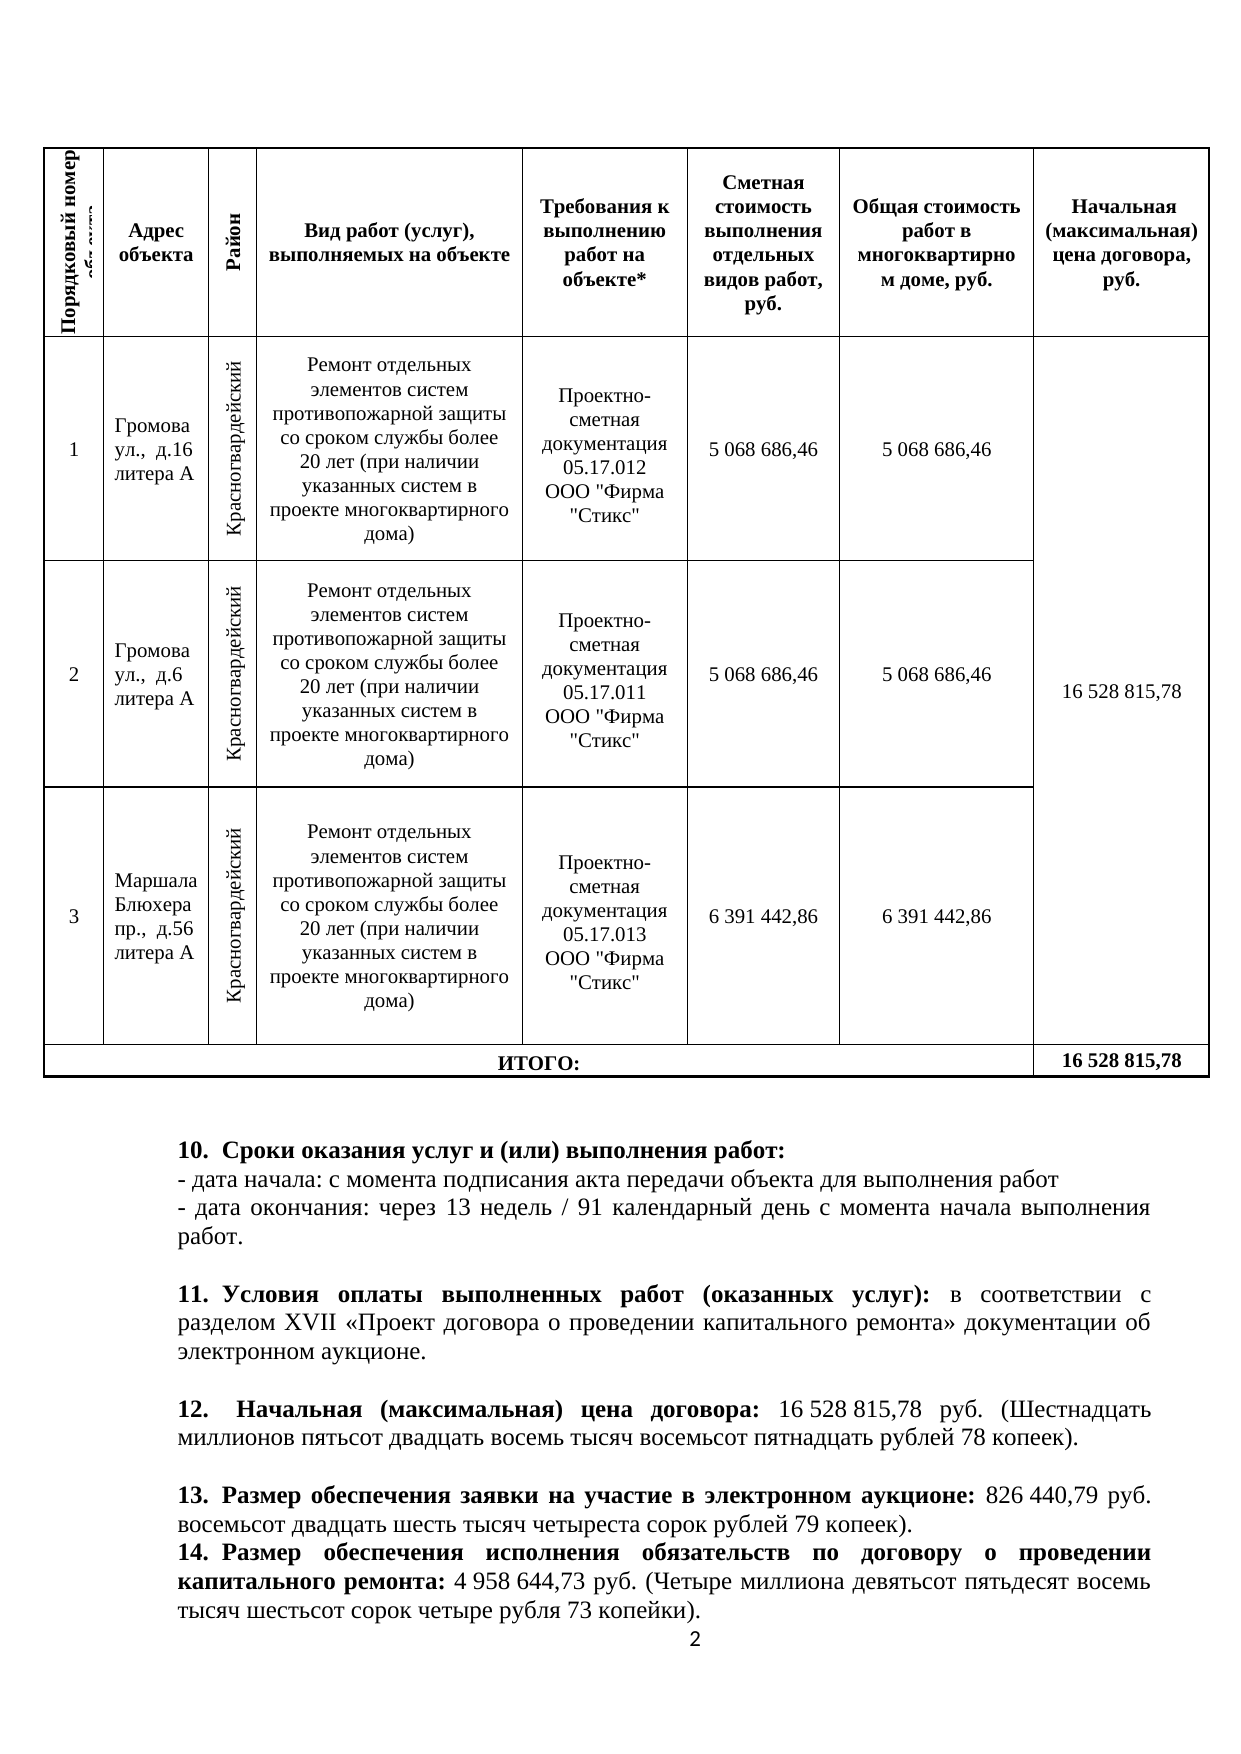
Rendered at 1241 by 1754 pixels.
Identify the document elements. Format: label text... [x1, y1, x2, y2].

table_header Район [209, 149, 256, 336]
list Условия оплаты выполненных работ (оказанных услуг): в соответствии с разделом XVII «Проект договора о проведении капитального ремонта» документации об электронном аукционе. [177, 1279, 1151, 1365]
table_header Общая стоимость работ в многоквартирном доме, руб. [840, 149, 1033, 336]
table_cell 16 528 815,78 [1034, 1045, 1208, 1075]
list Размер обеспечения исполнения обязательств по договору о проведении капитального ремонта: 4 958 644,73 руб. (Четыре миллиона девятьсот пятьдесят восемь тысяч шестьсот сорок четыре рубля 73 копейки). [177, 1537, 1151, 1624]
table_cell 1 [45, 337, 103, 560]
table_header Сметная стоимость выполнения отдельных видов работ, руб. [688, 149, 839, 336]
table_cell 6 391 442,86 [688, 788, 839, 1044]
table_cell 5 068 686,46 [688, 337, 839, 560]
table_cell ИТОГО: [45, 1045, 1033, 1075]
table_cell 3 [45, 788, 103, 1044]
table_cell Проектно-сметная документация 05.17.012 ООО "Фирма "Стикс" [523, 337, 687, 560]
table_header Адрес объекта [104, 149, 208, 336]
table_cell Маршала Блюхера пр., д.56 литера А [104, 788, 208, 1044]
list - дата начала: с момента подписания акта передачи объекта для выполнения работ [177, 1164, 1151, 1192]
table_cell Ремонт отдельных элементов систем противопожарной защиты со сроком службы более 20 лет (при наличии указанных систем в проекте многоквартирного дома) [257, 788, 522, 1044]
table_cell Красногвардейский [209, 561, 256, 786]
table_header Начальная (максимальная) цена договора, руб. [1034, 149, 1208, 336]
table_cell 5 068 686,46 [688, 561, 839, 786]
table_cell Проектно-сметная документация 05.17.013 ООО "Фирма "Стикс" [523, 788, 687, 1044]
list Размер обеспечения заявки на участие в электронном аукционе: 826 440,79 руб. восемьсот двадцать шесть тысяч четыреста сорок рублей 79 копеек). [177, 1480, 1151, 1537]
table_cell 5 068 686,46 [840, 337, 1033, 560]
list Начальная (максимальная) цена договора: 16 528 815,78 руб. (Шестнадцать миллионов пятьсот двадцать восемь тысяч восемьсот пятнадцать рублей 78 копеек). [177, 1394, 1151, 1451]
table_cell Проектно-сметная документация 05.17.011 ООО "Фирма "Стикс" [523, 561, 687, 786]
table_cell Красногвардейский [209, 788, 256, 1044]
table_cell Ремонт отдельных элементов систем противопожарной защиты со сроком службы более 20 лет (при наличии указанных систем в проекте многоквартирного дома) [257, 337, 522, 560]
table_cell 5 068 686,46 [840, 561, 1033, 786]
text - дата окончания: через 13 недель / 91 календарный день с момента начала выполнения работ. [177, 1192, 1151, 1250]
table_cell 2 [45, 561, 103, 786]
table_cell 16 528 815,78 [1034, 337, 1208, 1044]
table_cell Громова ул., д.16 литера А [104, 337, 208, 560]
list Сроки оказания услуг и (или) выполнения работ: [177, 1135, 1151, 1164]
table_header Требования к выполнению работ на объекте* [523, 149, 687, 336]
table_header Порядковый номер объекта [45, 149, 103, 336]
table_cell Громова ул., д.6 литера А [104, 561, 208, 786]
table_cell Ремонт отдельных элементов систем противопожарной защиты со сроком службы более 20 лет (при наличии указанных систем в проекте многоквартирного дома) [257, 561, 522, 786]
table_cell Красногвардейский [209, 337, 256, 560]
table_header Вид работ (услуг), выполняемых на объекте [257, 149, 522, 336]
table_cell 6 391 442,86 [840, 788, 1033, 1044]
